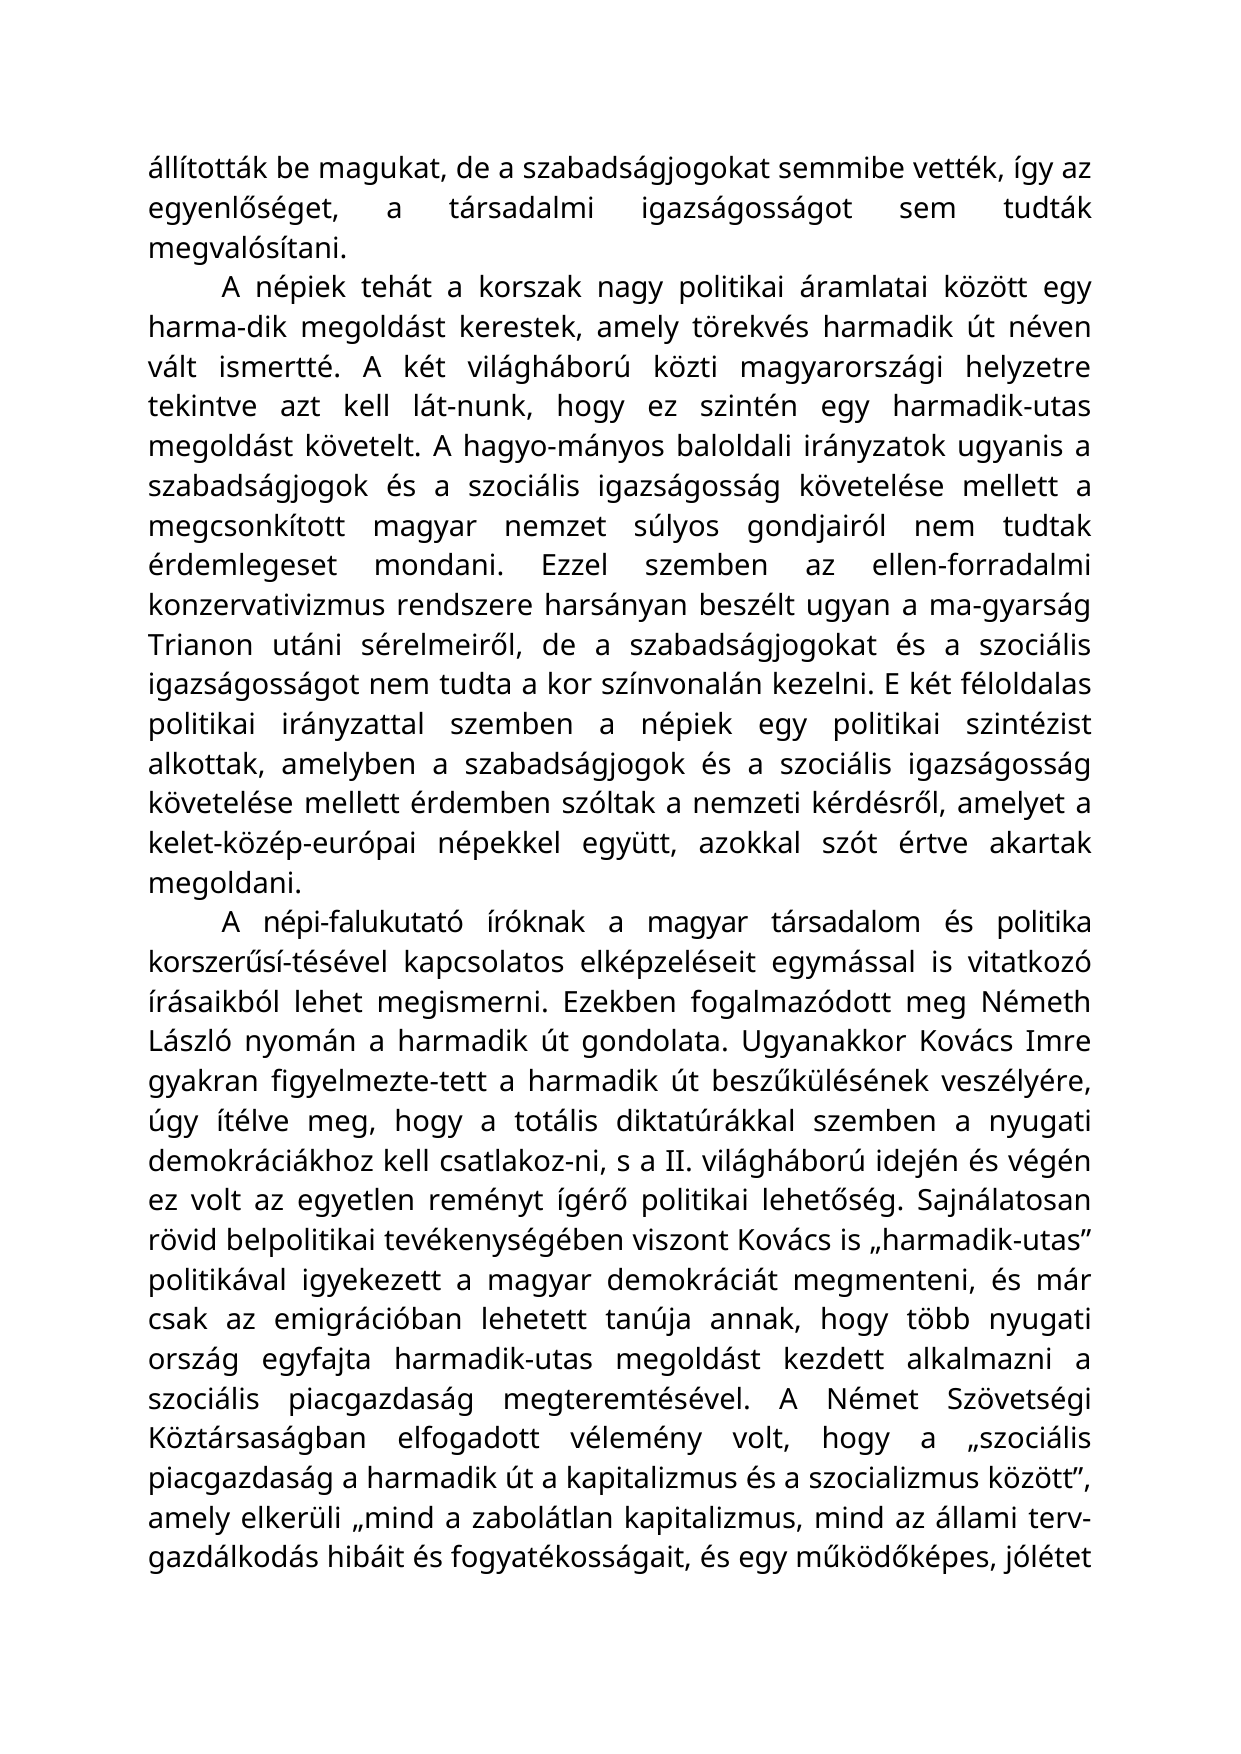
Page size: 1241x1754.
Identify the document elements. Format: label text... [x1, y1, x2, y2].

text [148, 148, 1093, 267]
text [148, 902, 1093, 1576]
text A népiek tehát a korszak nagy politikai áramlatai között egy harma-dik megoldást kerestek, amely törekvés harmadik út néven vált ismertté. A két világháború közti magyarországi helyzetre tekintve azt kell lát-nunk, hogy ez szintén egy harmadik-utas megoldást követelt. A hagyo-mányos baloldali irányzatok ugyanis a szabadságjogok és a szociális igazságosság követelése mellett a megcsonkított magyar nemzet súlyos gondjairól nem tudtak érdemlegeset mondani. Ezzel szemben az ellen-forradalmi konzervativizmus rendszere harsányan beszélt ugyan a ma-gyarság Trianon utáni sérelmeiről, de a szabadságjogokat és a szociális igazságosságot nem tudta a kor színvonalán kezelni. E két féloldalas politikai irányzattal szemben a népiek egy politikai szintézist alkottak, amelyben a szabadságjogok és a szociális igazságosság követelése mellett érdemben szóltak a nemzeti kérdésről, amelyet a kelet-közép-európai népekkel együtt, azokkal szót értve akartak megoldani. [148, 267, 1093, 902]
